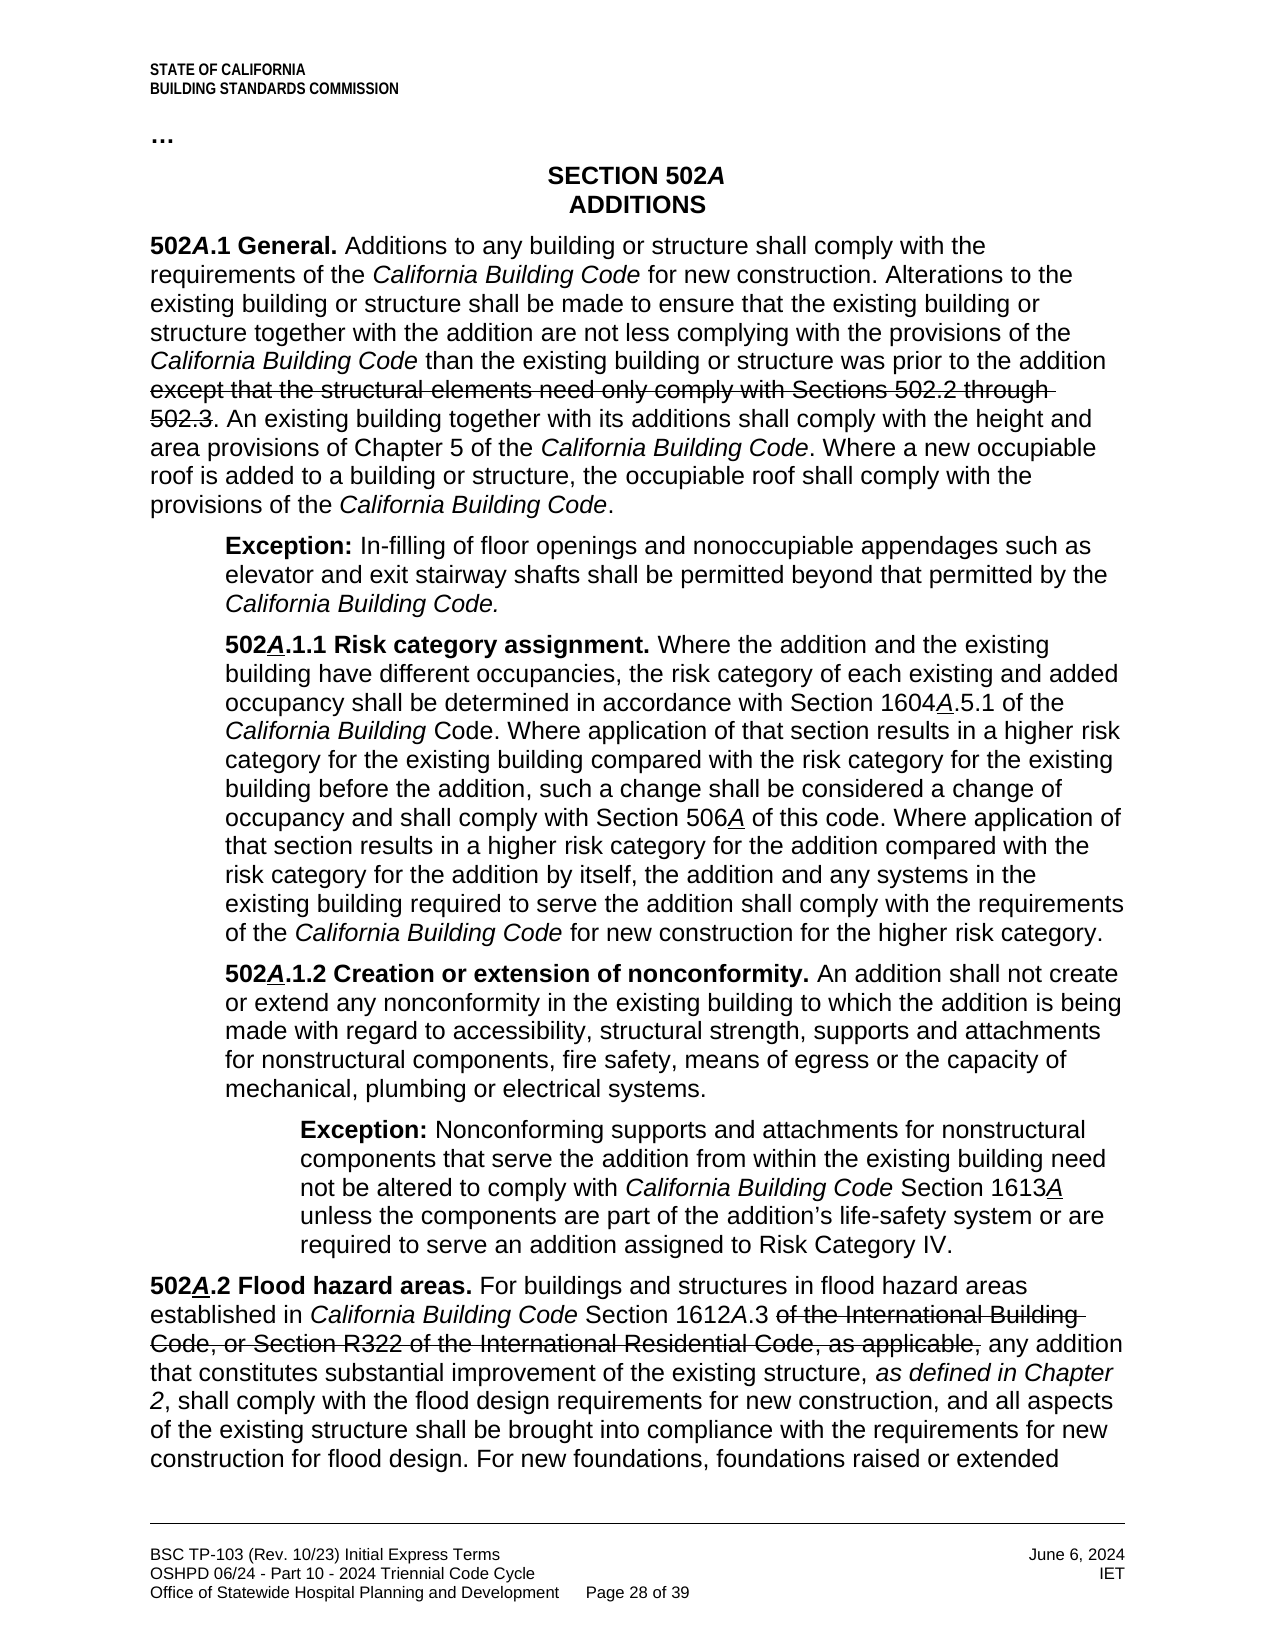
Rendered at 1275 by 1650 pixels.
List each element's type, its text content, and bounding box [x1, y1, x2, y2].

text Exception: Nonconforming supports and attachments for nonstructural components that serve the addition from within the existing building need not be altered to comply with California Building Code Section 1613A unless the components are part of the addition’s life-safety system or are required to serve an addition assigned to Risk Category IV. [300, 1115, 1125, 1259]
text Exception: In-filling of floor openings and nonoccupiable appendages such as elevator and exit stairway shafts shall be permitted beyond that permitted by the California Building Code. [225, 531, 1125, 617]
text 502A.1 General. Additions to any building or structure shall comply with the requirements of the California Building Code for new construction. Alterations to the existing building or structure shall be made to ensure that the existing building or structure together with the addition are not less complying with the provisions of the California Building Code than the existing building or structure was prior to the addition except that the structural elements need only comply with Sections 502.2 through 502.3. An existing building together with its additions shall comply with the height and area provisions of Chapter 5 of the California Building Code. Where a new occupiable roof is added to a building or structure, the occupiable roof shall comply with the provisions of the California Building Code. [150, 231, 1125, 519]
text … [150, 120, 1125, 149]
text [150, 1271, 1125, 1472]
text SECTION 502A ADDITIONS [150, 161, 1125, 219]
text 502A.1.1 Risk category assignment. Where the addition and the existing building have different occupancies, the risk category of each existing and added occupancy shall be determined in accordance with Section 1604A.5.1 of the California Building Code. Where application of that section results in a higher risk category for the existing building compared with the risk category for the existing building before the addition, such a change shall be considered a change of occupancy and shall comply with Section 506A of this code. Where application of that section results in a higher risk category for the addition compared with the risk category for the addition by itself, the addition and any systems in the existing building required to serve the addition shall comply with the requirements of the California Building Code for new construction for the higher risk category. [225, 630, 1125, 946]
text 502A.1.2 Creation or extension of nonconformity. An addition shall not create or extend any nonconformity in the existing building to which the addition is being made with regard to accessibility, structural strength, supports and attachments for nonstructural components, fire safety, means of egress or the capacity of mechanical, plumbing or electrical systems. [225, 959, 1125, 1102]
